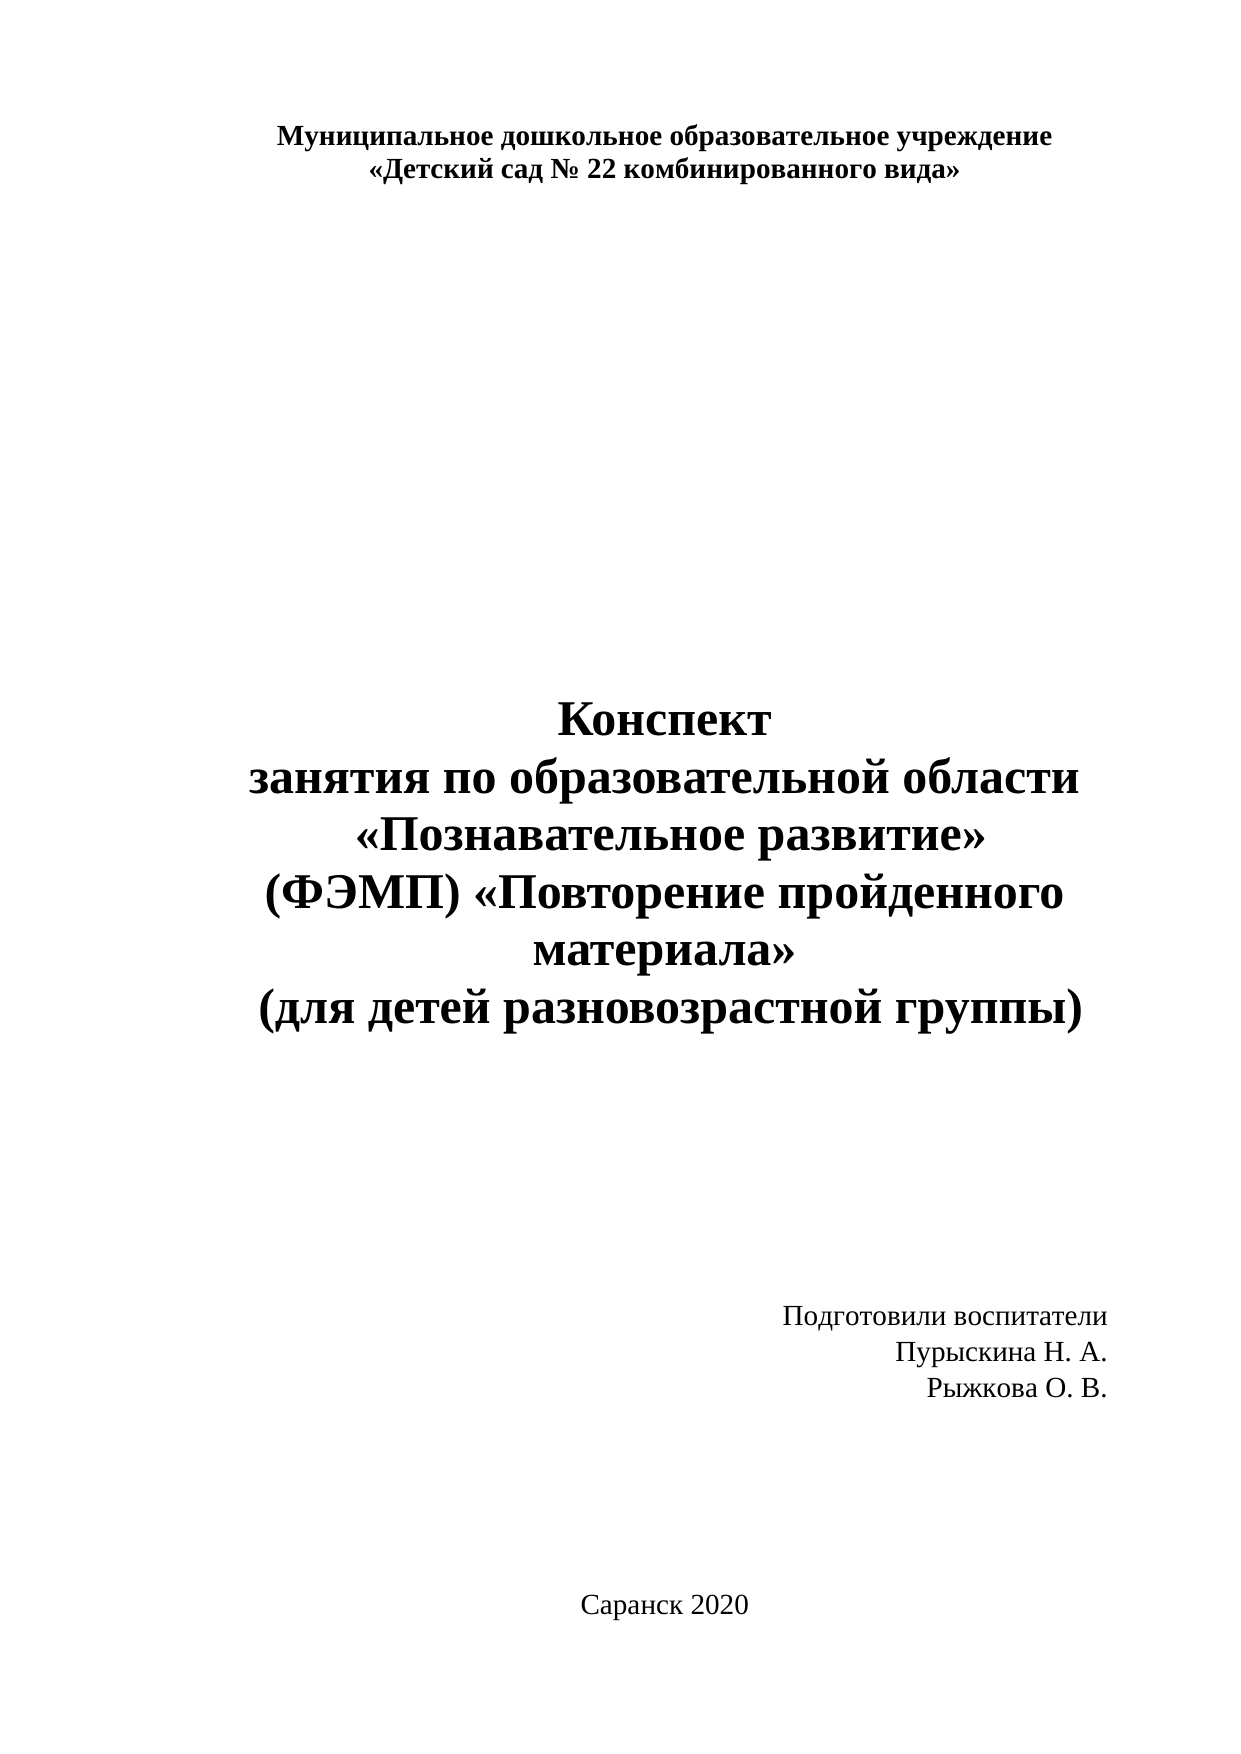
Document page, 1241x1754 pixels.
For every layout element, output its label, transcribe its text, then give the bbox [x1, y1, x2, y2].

text (для детей разновозрастной группы) [177, 976, 1152, 1034]
text Пурыскина Н. А. [177, 1334, 1107, 1368]
text Муниципальное дошкольное образовательное учреждение [177, 118, 1152, 152]
text Подготовили воспитатели [177, 1298, 1107, 1332]
text Конспект [177, 689, 1152, 746]
text Саранск 2020 [177, 1587, 1152, 1621]
text «Познавательное развитие» [177, 804, 1152, 861]
text Рыжкова О. В. [177, 1370, 1107, 1404]
text (ФЭМП) «Повторение пройденного материала» [177, 861, 1152, 976]
text «Детский сад № 22 комбинированного вида» [177, 152, 1152, 185]
text занятия по образовательной области [177, 746, 1152, 804]
